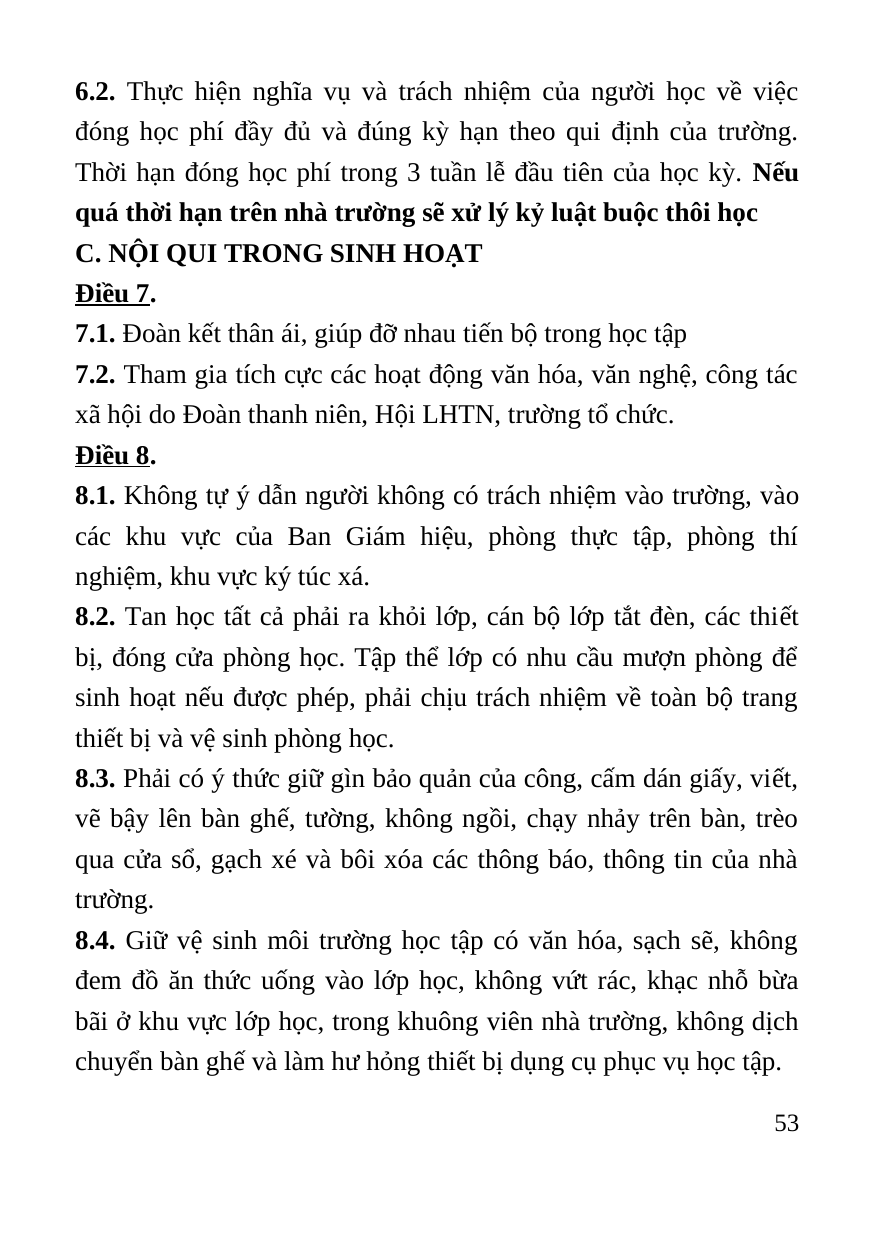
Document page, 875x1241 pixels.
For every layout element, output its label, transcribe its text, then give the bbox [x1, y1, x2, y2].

text C. NỘI QUI TRONG SINH HOẠT [75, 237, 799, 268]
text 8.3. Phải có ý thức giữ gìn bảo quản của công, cấm dán giấy, viết, vẽ bậy lên bàn ghế, tường, không ngồi, chạy nhảy trên bàn, trèo qua cửa sổ, gạch xé và bôi xóa các thông báo, thông tin của nhà trường. [75, 762, 799, 914]
text 8.2. Tan học tất cả phải ra khỏi lớp, cán bộ lớp tắt đèn, các thiết bị, đóng cửa phòng học. Tập thể lớp có nhu cầu mượn phòng để sinh hoạt nếu được phép, phải chịu trách nhiệm về toàn bộ trang thiết bị và vệ sinh phòng học. [75, 600, 799, 753]
text Điều 8. [75, 439, 799, 470]
text 8.4. Giữ vệ sinh môi trường học tập có văn hóa, sạch sẽ, không đem đồ ăn thức uống vào lớp học, không vứt rác, khạc nhỗ bừa bãi ở khu vực lớp học, trong khuông viên nhà trường, không dịch chuyển bàn ghế và làm hư hỏng thiết bị dụng cụ phục vụ học tập. [75, 924, 799, 1076]
text 7.2. Tham gia tích cực các hoạt động văn hóa, văn nghệ, công tác xã hội do Đoàn thanh niên, Hội LHTN, trường tổ chức. [75, 358, 799, 429]
text Điều 7. [75, 277, 799, 308]
text 7.1. Đoàn kết thân ái, giúp đỡ nhau tiến bộ trong học tập [75, 317, 799, 349]
text 8.1. Không tự ý dẫn người không có trách nhiệm vào trường, vào các khu vực của Ban Giám hiệu, phòng thực tập, phòng thí nghiệm, khu vực ký túc xá. [75, 479, 799, 591]
text 6.2. Thực hiện nghĩa vụ và trách nhiệm của người học về việc đóng học phí đầy đủ và đúng kỳ hạn theo qui định của trường. Thời hạn đóng học phí trong 3 tuần lễ đầu tiên của học kỳ. Nếu quá thời hạn trên nhà trường sẽ xử lý kỷ luật buộc thôi học [75, 75, 799, 227]
